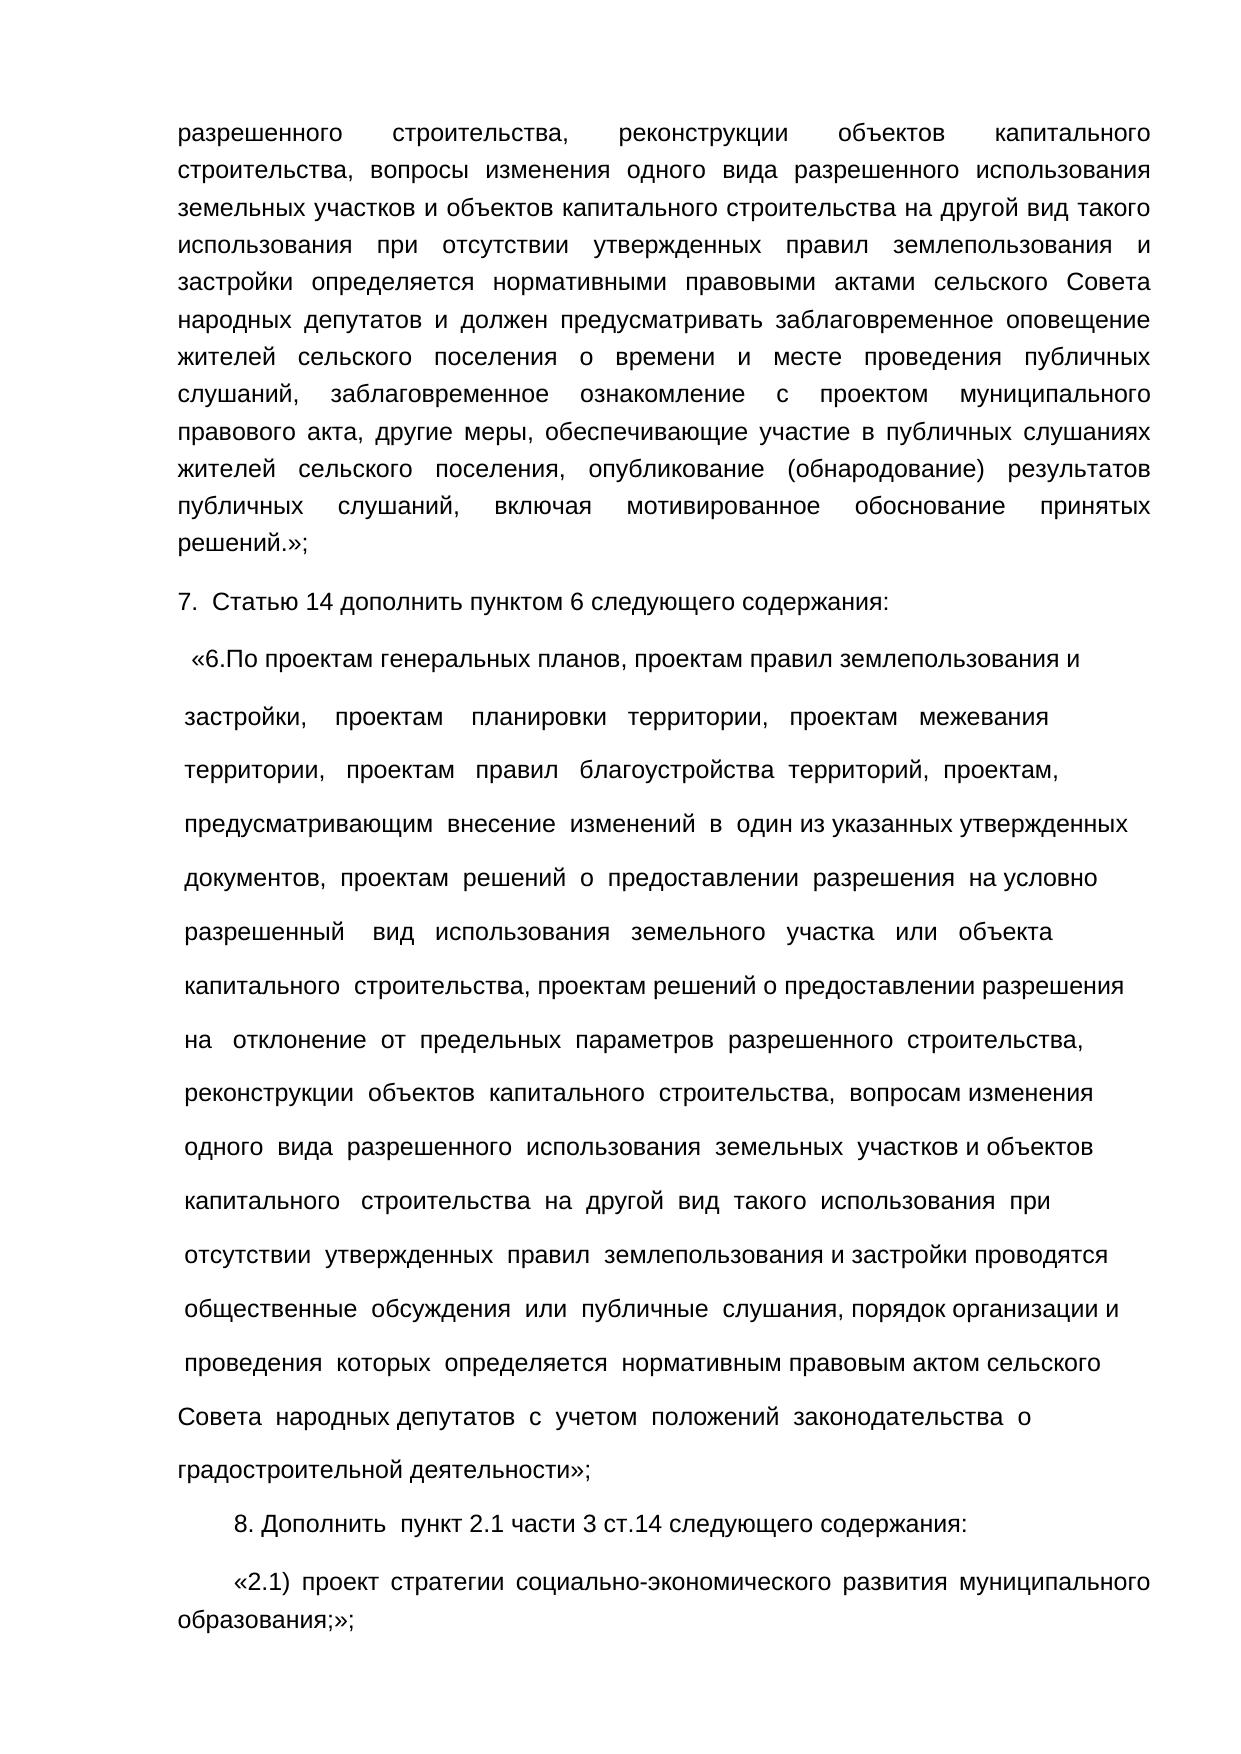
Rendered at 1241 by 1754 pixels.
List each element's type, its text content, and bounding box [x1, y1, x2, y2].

text общественные обсуждения или публичные слушания, порядок организации и [177, 1294, 1152, 1323]
text Совета народных депутатов с учетом положений законодательства о [177, 1402, 1152, 1430]
text «6.По проектам генеральных планов, проектам правил землепользования и [177, 644, 1152, 673]
text на отклонение от предельных параметров разрешенного строительства, [177, 1024, 1152, 1053]
text 7. Статью 14 дополнить пунктом 6 следующего содержания: [177, 586, 1152, 615]
text капитального строительства на другой вид такого использования при [177, 1186, 1152, 1215]
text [177, 118, 1152, 557]
text «2.1) проект стратегии социально-экономического развития муниципального образования;»; [177, 1567, 1152, 1633]
text проведения которых определяется нормативным правовым актом сельского [177, 1348, 1152, 1376]
text реконструкции объектов капитального строительства, вопросам изменения [177, 1078, 1152, 1107]
text капитального строительства, проектам решений о предоставлении разрешения [177, 971, 1152, 999]
text документов, проектам решений о предоставлении разрешения на условно [177, 863, 1152, 892]
text 8. Дополнить пункт 2.1 части 3 ст.14 следующего содержания: [177, 1509, 1152, 1538]
text предусматривающим внесение изменений в один из указанных утвержденных [177, 809, 1152, 838]
text разрешенный вид использования земельного участка или объекта [177, 917, 1152, 946]
text одного вида разрешенного использования земельных участков и объектов [177, 1132, 1152, 1161]
text градостроительной деятельности»; [177, 1455, 1152, 1484]
text застройки, проектам планировки территории, проектам межевания [177, 701, 1152, 730]
text отсутствии утвержденных правил землепользования и застройки проводятся [177, 1240, 1152, 1269]
text территории, проектам правил благоустройства территорий, проектам, [177, 755, 1152, 784]
